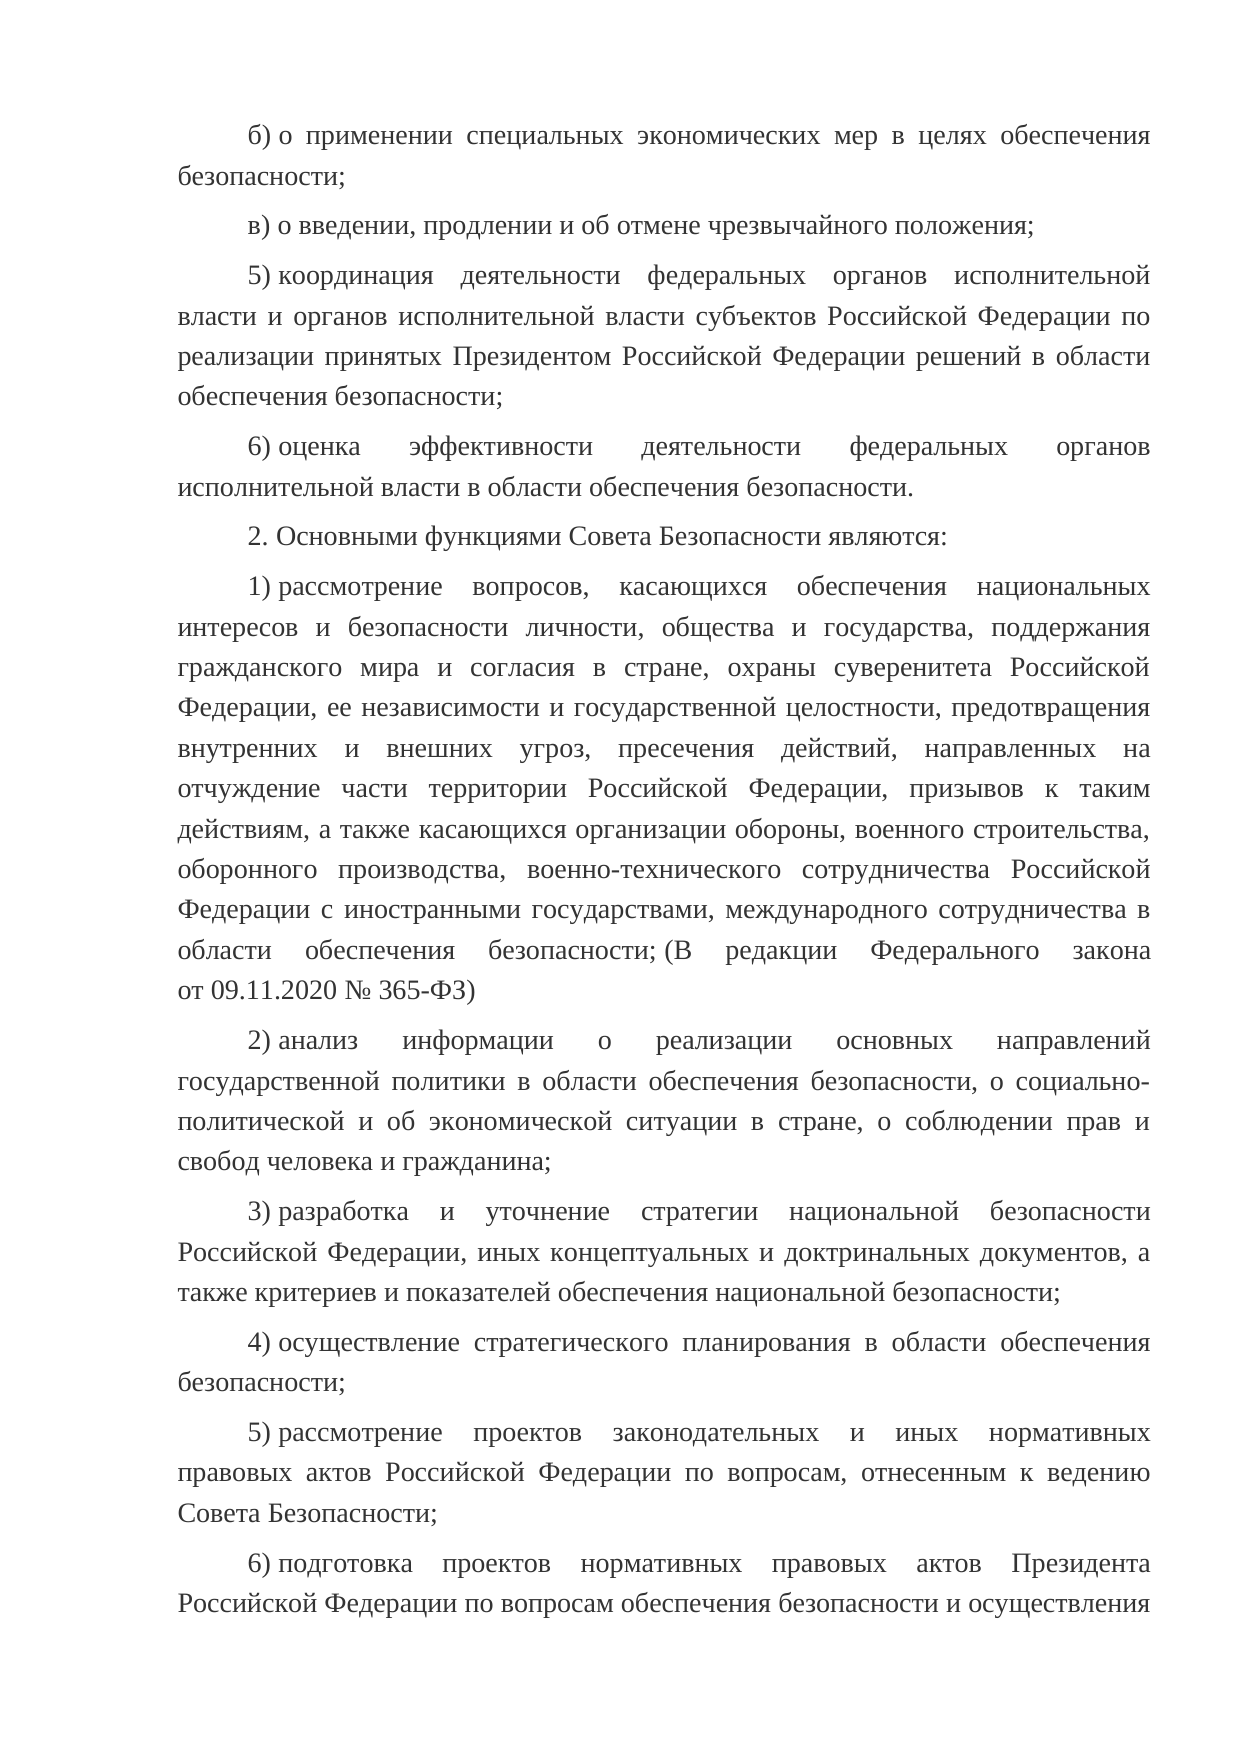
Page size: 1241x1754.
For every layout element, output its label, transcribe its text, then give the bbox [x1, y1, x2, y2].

text 2) анализ информации о реализации основных направлений государственной политики в области обеспечения безопасности, о социально-политической и об экономической ситуации в стране, о соблюдении прав и свобод человека и гражданина; [177, 1023, 1152, 1177]
text 6) оценка эффективности деятельности федеральных органов исполнительной власти в области обеспечения безопасности. [177, 429, 1152, 502]
text в) о введении, продлении и об отмене чрезвычайного положения; [177, 208, 1152, 241]
text б) о применении специальных экономических мер в целях обеспечения безопасности; [177, 118, 1152, 191]
text 5) рассмотрение проектов законодательных и иных нормативных правовых актов Российской Федерации по вопросам, отнесенным к ведению Совета Безопасности; [177, 1415, 1152, 1528]
text 5) координация деятельности федеральных органов исполнительной власти и органов исполнительной власти субъектов Российской Федерации по реализации принятых Президентом Российской Федерации решений в области обеспечения безопасности; [177, 258, 1152, 412]
text 1) рассмотрение вопросов, касающихся обеспечения национальных интересов и безопасности личности, общества и государства, поддержания гражданского мира и согласия в стране, охраны суверенитета Российской Федерации, ее независимости и государственной целостности, предотвращения внутренних и внешних угроз, пресечения действий, направленных на отчуждение части территории Российской Федерации, призывов к таким действиям, а также касающихся организации обороны, военного строительства, оборонного производства, военно-технического сотрудничества Российской Федерации с иностранными государствами, международного сотрудничества в области обеспечения безопасности; (В редакции Федерального закона от 09.11.2020 № 365-ФЗ) [177, 569, 1152, 1006]
text 3) разработка и уточнение стратегии национальной безопасности Российской Федерации, иных концептуальных и доктринальных документов, а также критериев и показателей обеспечения национальной безопасности; [177, 1194, 1152, 1307]
text 4) осуществление стратегического планирования в области обеспечения безопасности; [177, 1325, 1152, 1398]
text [177, 1546, 1152, 1618]
text 2. Основными функциями Совета Безопасности являются: [177, 519, 1152, 552]
